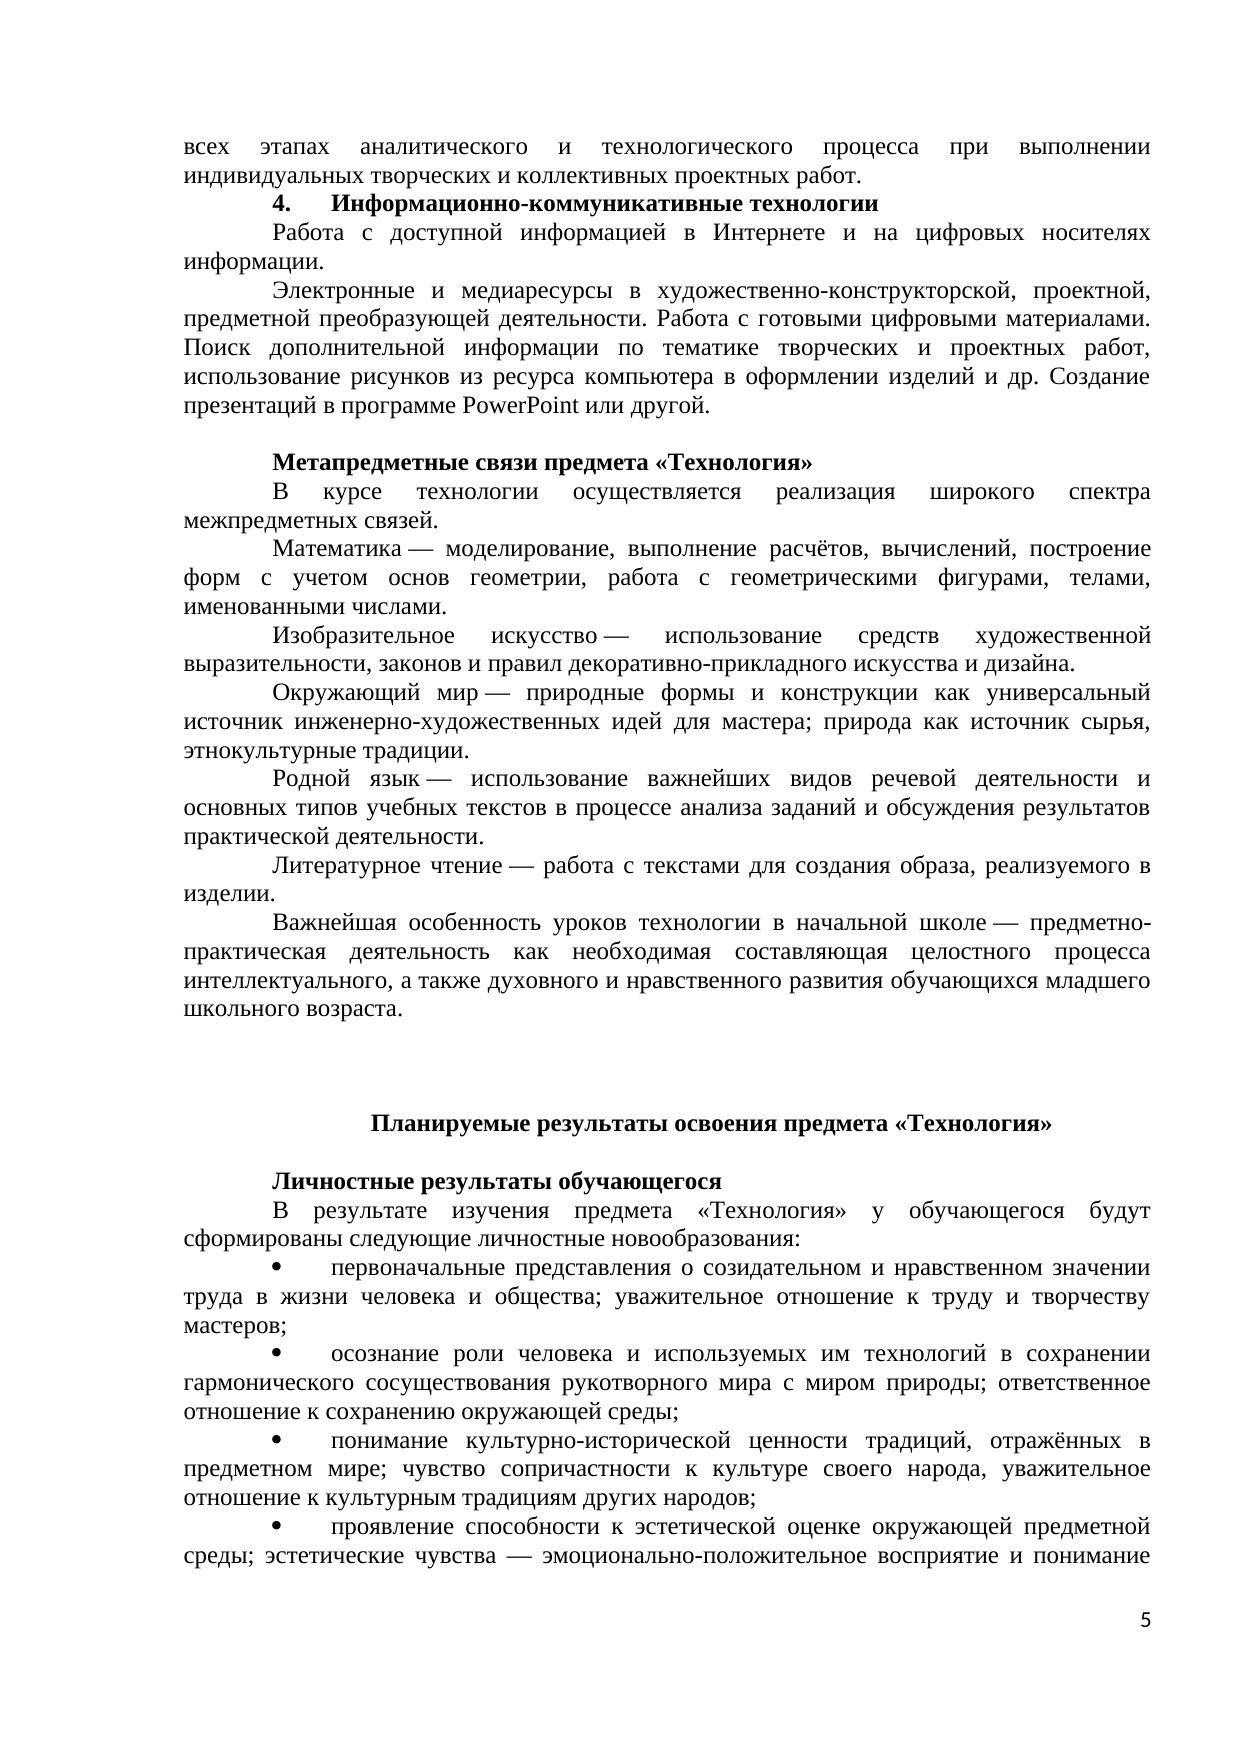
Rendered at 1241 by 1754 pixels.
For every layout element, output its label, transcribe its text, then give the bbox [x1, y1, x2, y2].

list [183, 1511, 1152, 1568]
text Изобразительное искусство — использование средств художественной выразительности, законов и правил декоративно-прикладного искусства и дизайна. [183, 620, 1152, 677]
text Электронные и медиаресурсы в художественно-конструкторской, проектной, предметной преобразующей деятельности. Работа с готовыми цифровыми материалами. Поиск дополнительной информации по тематике творческих и проектных работ, использование рисунков из ресурса компьютера в оформлении изделий и др. Создание презентаций в программе PowerPoint или другой. [183, 275, 1152, 418]
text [183, 131, 1152, 188]
text 4. Информационно-коммуникативные технологии [183, 188, 1152, 217]
text В курсе технологии осуществляется реализация широкого спектра межпредметных связей. [183, 476, 1152, 533]
text Метапредметные связи предмета «Технология» [183, 447, 1152, 476]
text Литературное чтение — работа с текстами для создания образа, реализуемого в изделии. [183, 850, 1152, 907]
text Важнейшая особенность уроков технологии в начальной школе — предметно-практическая деятельность как необходимая составляющая целостного процесса интеллектуального, а также духовного и нравственного развития обучающихся младшего школьного возраста. [183, 907, 1152, 1022]
list В результате изучения предмета «Технология» у обучающегося будут сформированы следующие личностные новообразования: [183, 1195, 1152, 1252]
text Математика — моделирование, выполнение расчётов, вычислений, построение форм с учетом основ геометрии, работа с геометрическими фигурами, телами, именованными числами. [183, 533, 1152, 620]
text Планируемые результаты освоения предмета «Технология» [183, 1108, 1152, 1137]
text Окружающий мир — природные формы и конструкции как универсальный источник инженерно-художественных идей для мастера; природа как источник сырья, этнокультурные традиции. [183, 677, 1152, 763]
list осознание роли человека и используемых им технологий в сохранении гармонического сосуществования рукотворного мира с миром природы; ответственное отношение к сохранению окружающей среды; [183, 1338, 1152, 1425]
text Личностные результаты обучающегося [183, 1166, 1152, 1195]
list понимание культурно-исторической ценности традиций, отражённых в предметном мире; чувство сопричастности к культуре своего народа, уважительное отношение к культурным традициям других народов; [183, 1425, 1152, 1511]
list первоначальные представления о созидательном и нравственном значении труда в жизни человека и общества; уважительное отношение к труду и творчеству мастеров; [183, 1252, 1152, 1338]
text Работа с доступной информацией в Интернете и на цифровых носителях информации. [183, 217, 1152, 275]
text Родной язык — использование важнейших видов речевой деятельности и основных типов учебных текстов в процессе анализа заданий и обсуждения результатов практической деятельности. [183, 763, 1152, 850]
